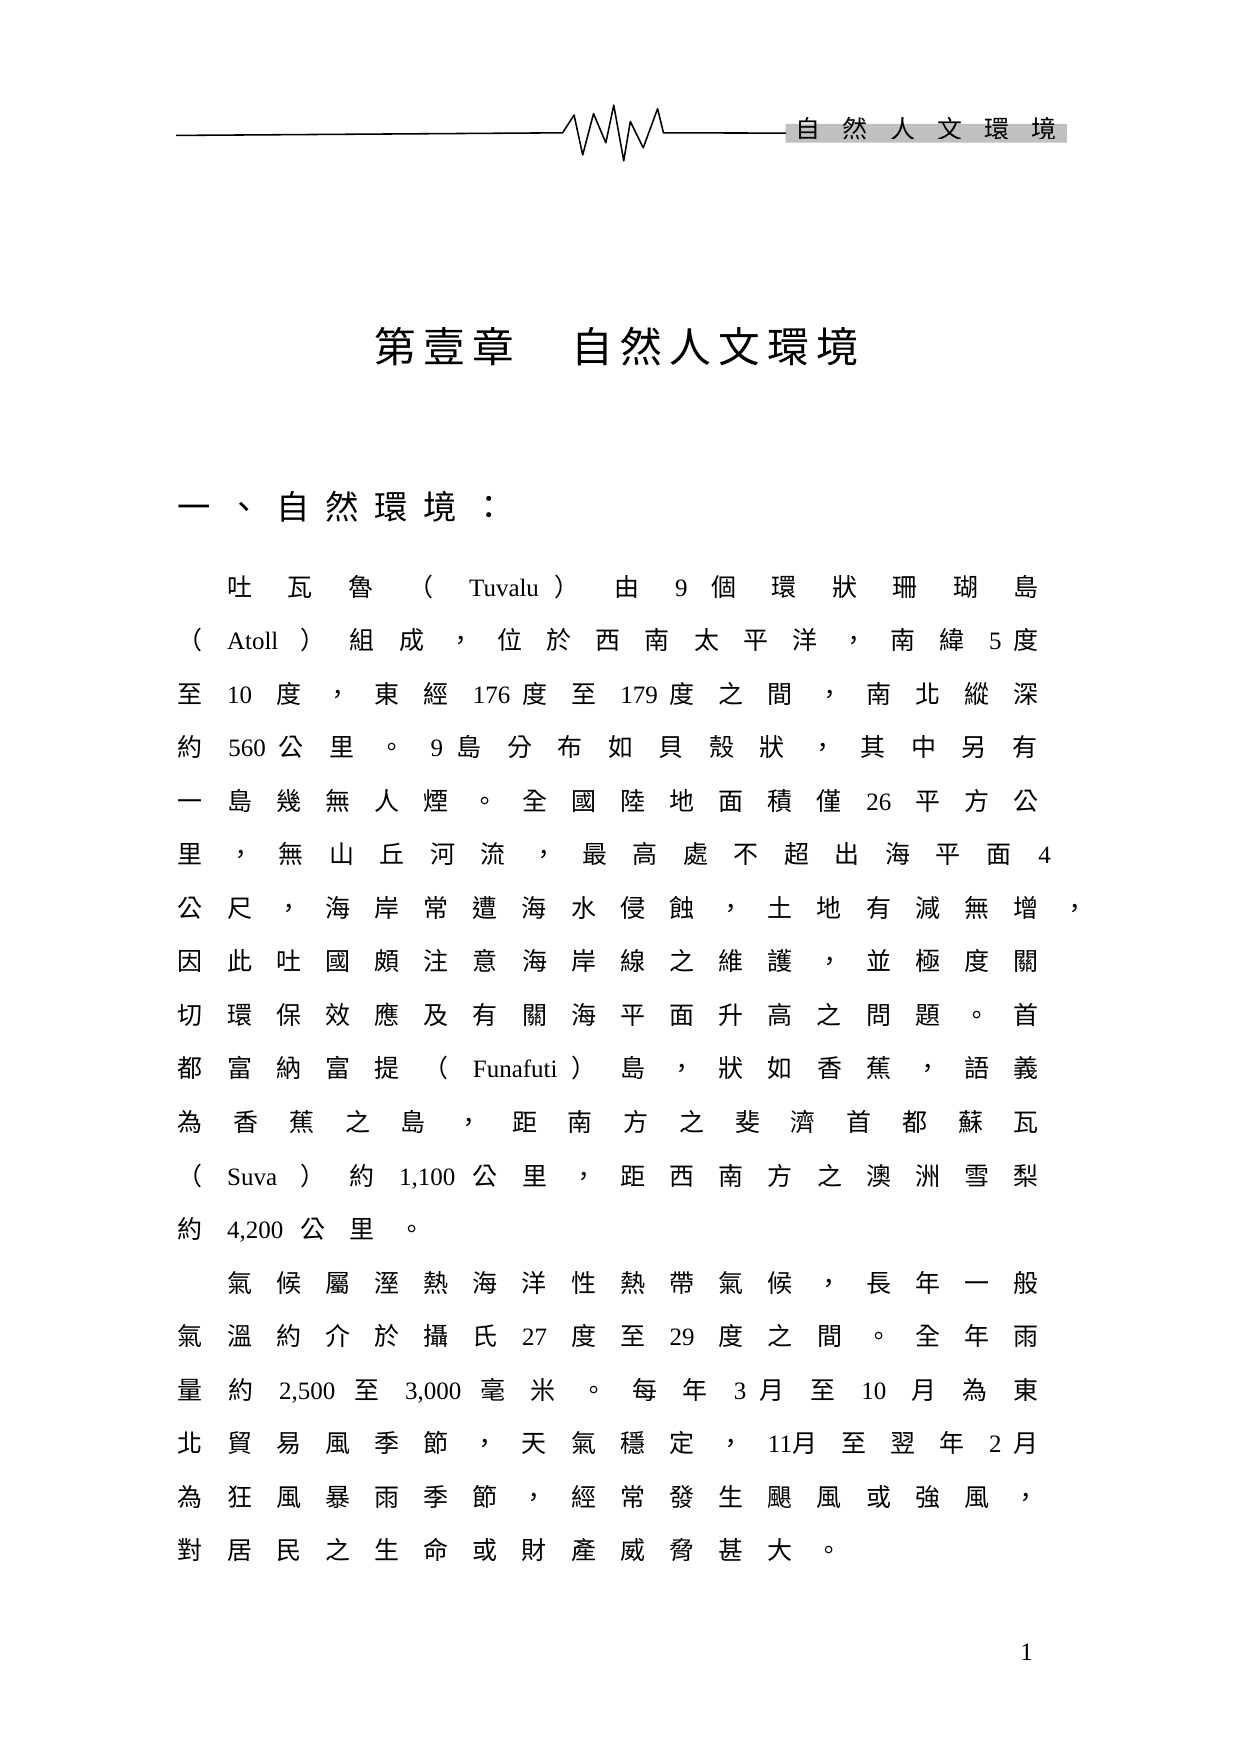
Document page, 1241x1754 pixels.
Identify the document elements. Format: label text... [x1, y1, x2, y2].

text 氣候屬溼熱海洋性熱帶氣候，長年一般氣溫約介於攝氏27度至29度之間。全年雨量約2,500至3,000毫米。每年3月至10月為東北貿易風季節，天氣穩定，11月至翌年2月為狂風暴雨季節，經常發生颶風或強風，對居民之生命或財產威脅甚大。 [178, 1254, 1063, 1576]
text 一、自然環境： [178, 478, 1063, 532]
text 第壹章 自然人文環境 [178, 291, 1063, 398]
text 吐瓦魯（Tuvalu）由9個環狀珊瑚島（Atoll）組成，位於西南太平洋，南緯5度至10度，東經176度至179度之間，南北縱深約560公里。9島分布如貝殼狀，其中另有一島幾無人煙。全國陸地面積僅26平方公里，無山丘河流，最高處不超出海平面4公尺，海岸常遭海水侵蝕，土地有減無增，因此吐國頗注意海岸線之維護，並極度關切環保效應及有關海平面升高之問題。首都富納富提（Funafuti）島，狀如香蕉，語義為香蕉之島，距南方之斐濟首都蘇瓦（Suva）約1,100公里，距西南方之澳洲雪梨約4,200公里。 [178, 558, 1063, 1254]
